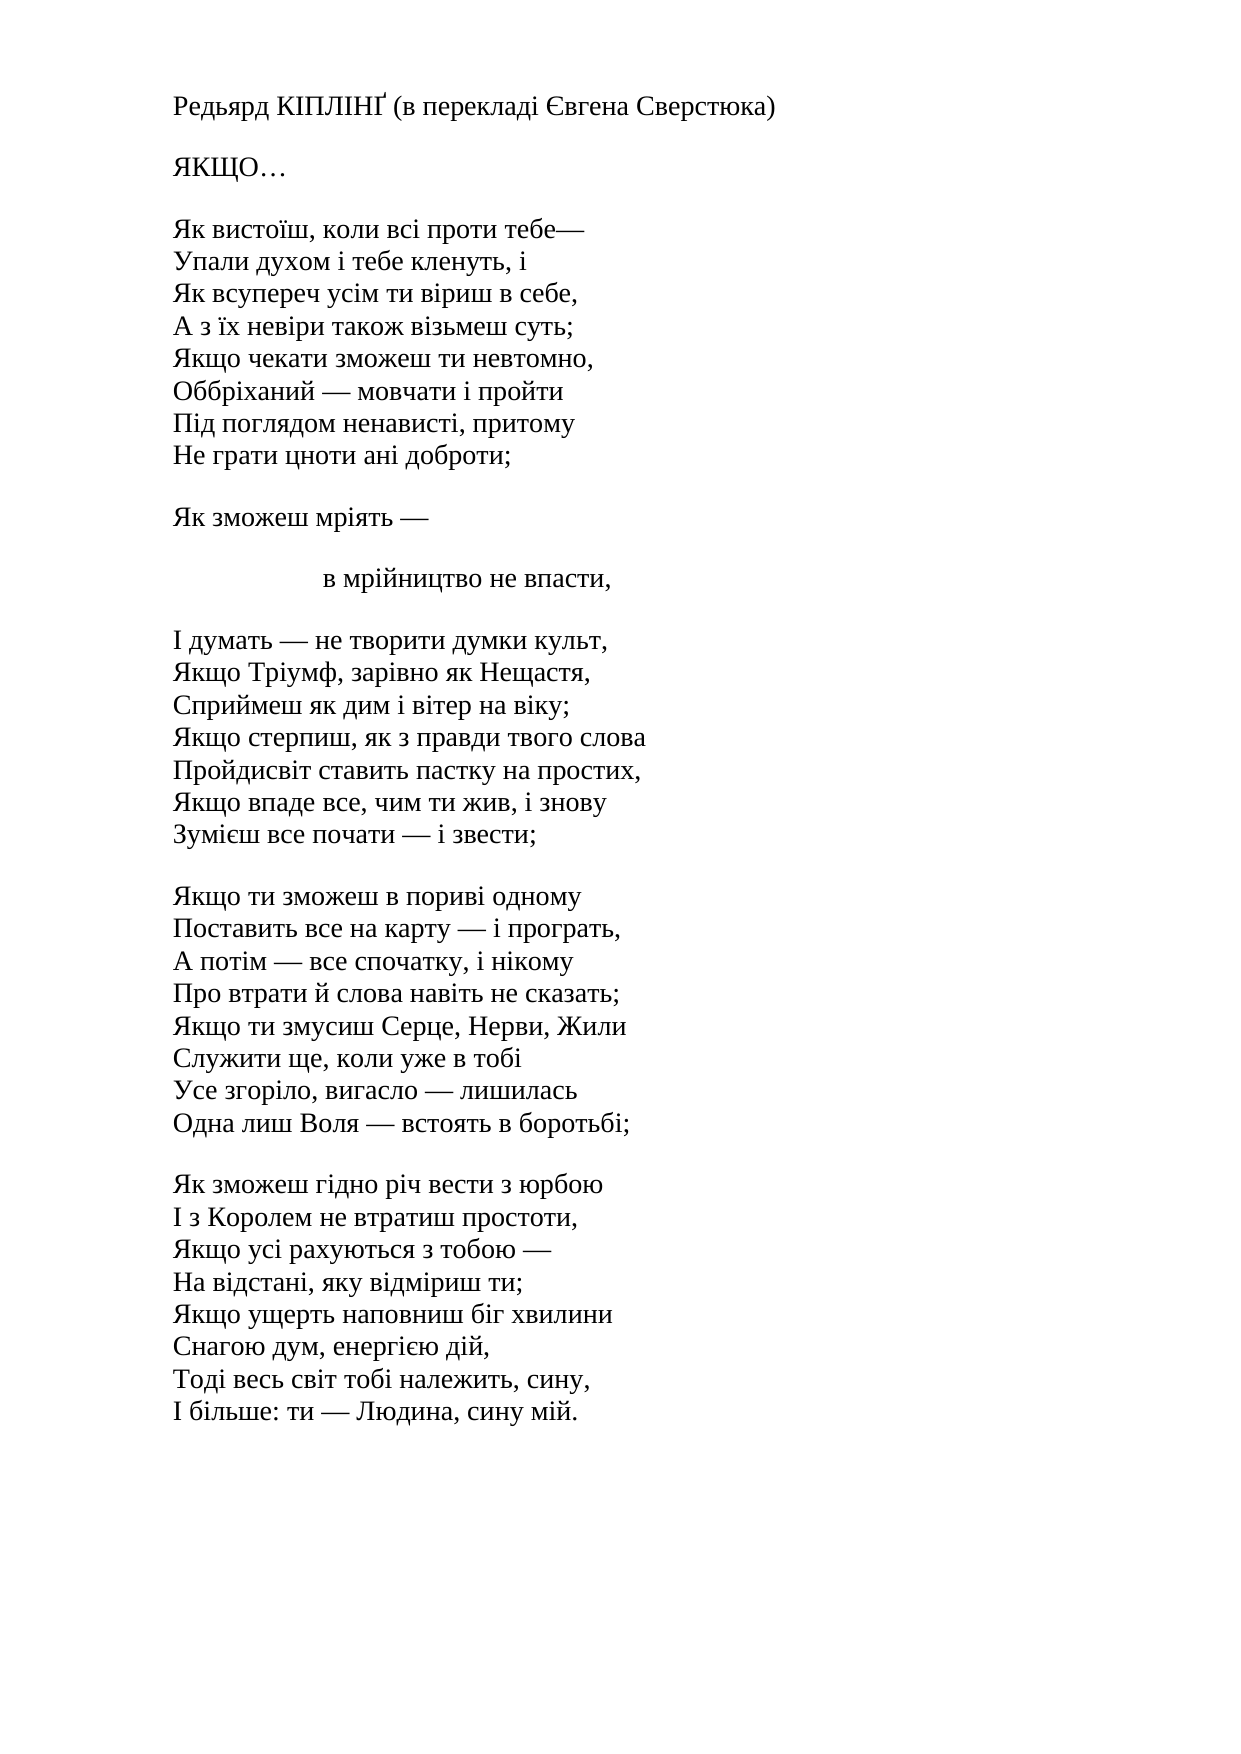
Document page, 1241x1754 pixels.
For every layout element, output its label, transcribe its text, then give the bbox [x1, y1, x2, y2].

text Як зможеш мріять — [173, 500, 1152, 532]
text І думать — не творити думки культ, Якщо Тріумф, зарівно як Нещастя, Сприймеш як дим і вітер на віку; Якщо стерпиш, як з правди твого слова Пройдисвіт ставить пастку на простих, Якщо впаде все, чим ти жив, і знову Зумієш все почати — і звести; [173, 623, 1152, 850]
text Як вистоїш, коли всі проти тебе— Упали духом і тебе кленуть, і Як всупереч усім ти віриш в себе, А з їх невіри також візьмеш суть; Якщо чекати зможеш ти невтомно, Оббріханий — мовчати і пройти Під поглядом ненависті, притому Не грати цноти ані доброти; [173, 212, 1152, 471]
text в мрійництво не впасти, [323, 562, 1152, 594]
text Як зможеш гідно річ вести з юрбою І з Королем не втратиш простоти, Якщо усі рахуються з тобою — На відстані, яку відміриш ти; Якщо ущерть наповниш біг хвилини Снагою дум, енергією дій, Тоді весь світ тобі належить, сину, І більше: ти — Людина, сину мій. [173, 1167, 1152, 1427]
text Редьярд КІПЛІНҐ (в перекладі Євгена Сверстюка) [173, 88, 1152, 121]
text Якщо ти зможеш в пориві одному Поставить все на карту — і програть, А потім — все спочатку, і нікому Про втрати й слова навіть не сказать; Якщо ти змусиш Серце, Нерви, Жили Служити ще, коли уже в тобі Усе згоріло, вигасло — лишилась Одна лиш Воля — встоять в боротьбі; [173, 879, 1152, 1138]
title ЯКЩО… [173, 150, 1152, 182]
